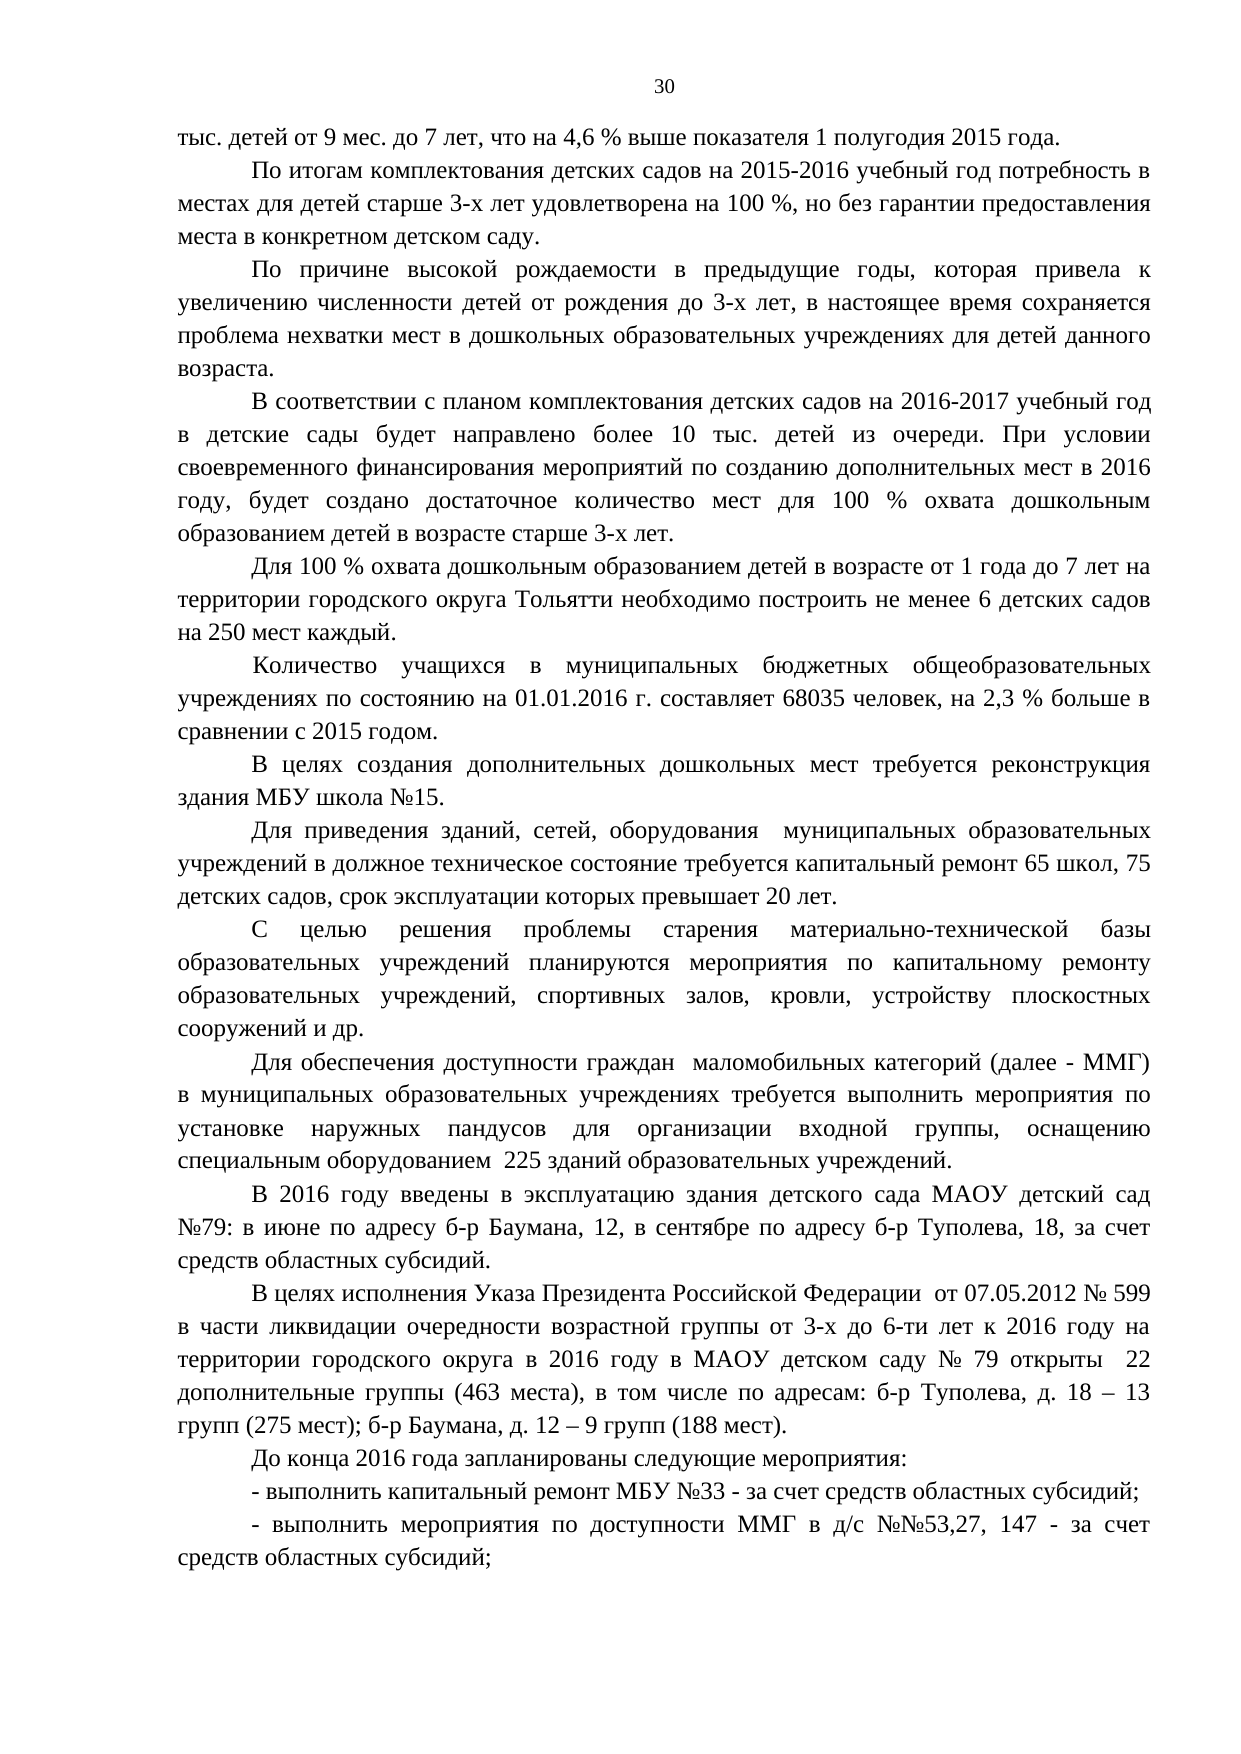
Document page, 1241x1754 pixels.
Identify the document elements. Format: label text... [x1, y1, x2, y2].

text С целью решения проблемы старения материально-технической базы образовательных учреждений планируются мероприятия по капитальному ремонту образовательных учреждений, спортивных залов, кровли, устройству плоскостных сооружений и др. [177, 914, 1152, 1042]
text В целях создания дополнительных дошкольных мест требуется реконструкция здания МБУ школа №15. [177, 749, 1152, 811]
text По причине высокой рождаемости в предыдущие годы, которая привела к увеличению численности детей от рождения до 3-х лет, в настоящее время сохраняется проблема нехватки мест в дошкольных образовательных учреждениях для детей данного возраста. [177, 254, 1152, 382]
text В соответствии с планом комплектования детских садов на 2016-2017 учебный год в детские сады будет направлено более 10 тыс. детей из очереди. При условии своевременного финансирования мероприятий по созданию дополнительных мест в 2016 году, будет создано достаточное количество мест для 100 % охвата дошкольным образованием детей в возрасте старше 3-х лет. [177, 386, 1152, 547]
text Для обеспечения доступности граждан маломобильных категорий (далее - ММГ) в муниципальных образовательных учреждениях требуется выполнить мероприятия по установке наружных пандусов для организации входной группы, оснащению специальным оборудованием 225 зданий образовательных учреждений. [177, 1047, 1152, 1174]
text - выполнить капитальный ремонт МБУ №33 - за счет средств областных субсидий; [177, 1476, 1152, 1504]
text В 2016 году введены в эксплуатацию здания детского сада МАОУ детский сад №79: в июне по адресу б-р Баумана, 12, в сентябре по адресу б-р Туполева, 18, за счет средств областных субсидий. [177, 1179, 1152, 1273]
text Для 100 % охвата дошкольным образованием детей в возрасте от 1 года до 7 лет на территории городского округа Тольятти необходимо построить не менее 6 детских садов на 250 мест каждый. [177, 551, 1152, 646]
text Количество учащихся в муниципальных бюджетных общеобразовательных учреждениях по состоянию на 01.01.2016 г. составляет 68035 человек, на 2,3 % больше в сравнении с 2015 годом. [177, 650, 1152, 745]
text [177, 122, 1152, 151]
text До конца 2016 года запланированы следующие мероприятия: [177, 1443, 1152, 1472]
text В целях исполнения Указа Президента Российской Федерации от 07.05.2012 № 599 в части ликвидации очередности возрастной группы от 3-х до 6-ти лет к 2016 году на территории городского округа в 2016 году в МАОУ детском саду № 79 открыты 22 дополнительные группы (463 места), в том числе по адресам: б-р Туполева, д. 18 – 13 групп (275 мест); б-р Баумана, д. 12 – 9 групп (188 мест). [177, 1278, 1152, 1438]
text Для приведения зданий, сетей, оборудования муниципальных образовательных учреждений в должное техническое состояние требуется капитальный ремонт 65 школ, 75 детских садов, срок эксплуатации которых превышает 20 лет. [177, 815, 1152, 910]
text - выполнить мероприятия по доступности ММГ в д/с №№53,27, 147 - за счет средств областных субсидий; [177, 1509, 1152, 1571]
text По итогам комплектования детских садов на 2015-2016 учебный год потребность в местах для детей старше 3-х лет удовлетворена на 100 %, но без гарантии предоставления места в конкретном детском саду. [177, 155, 1152, 250]
